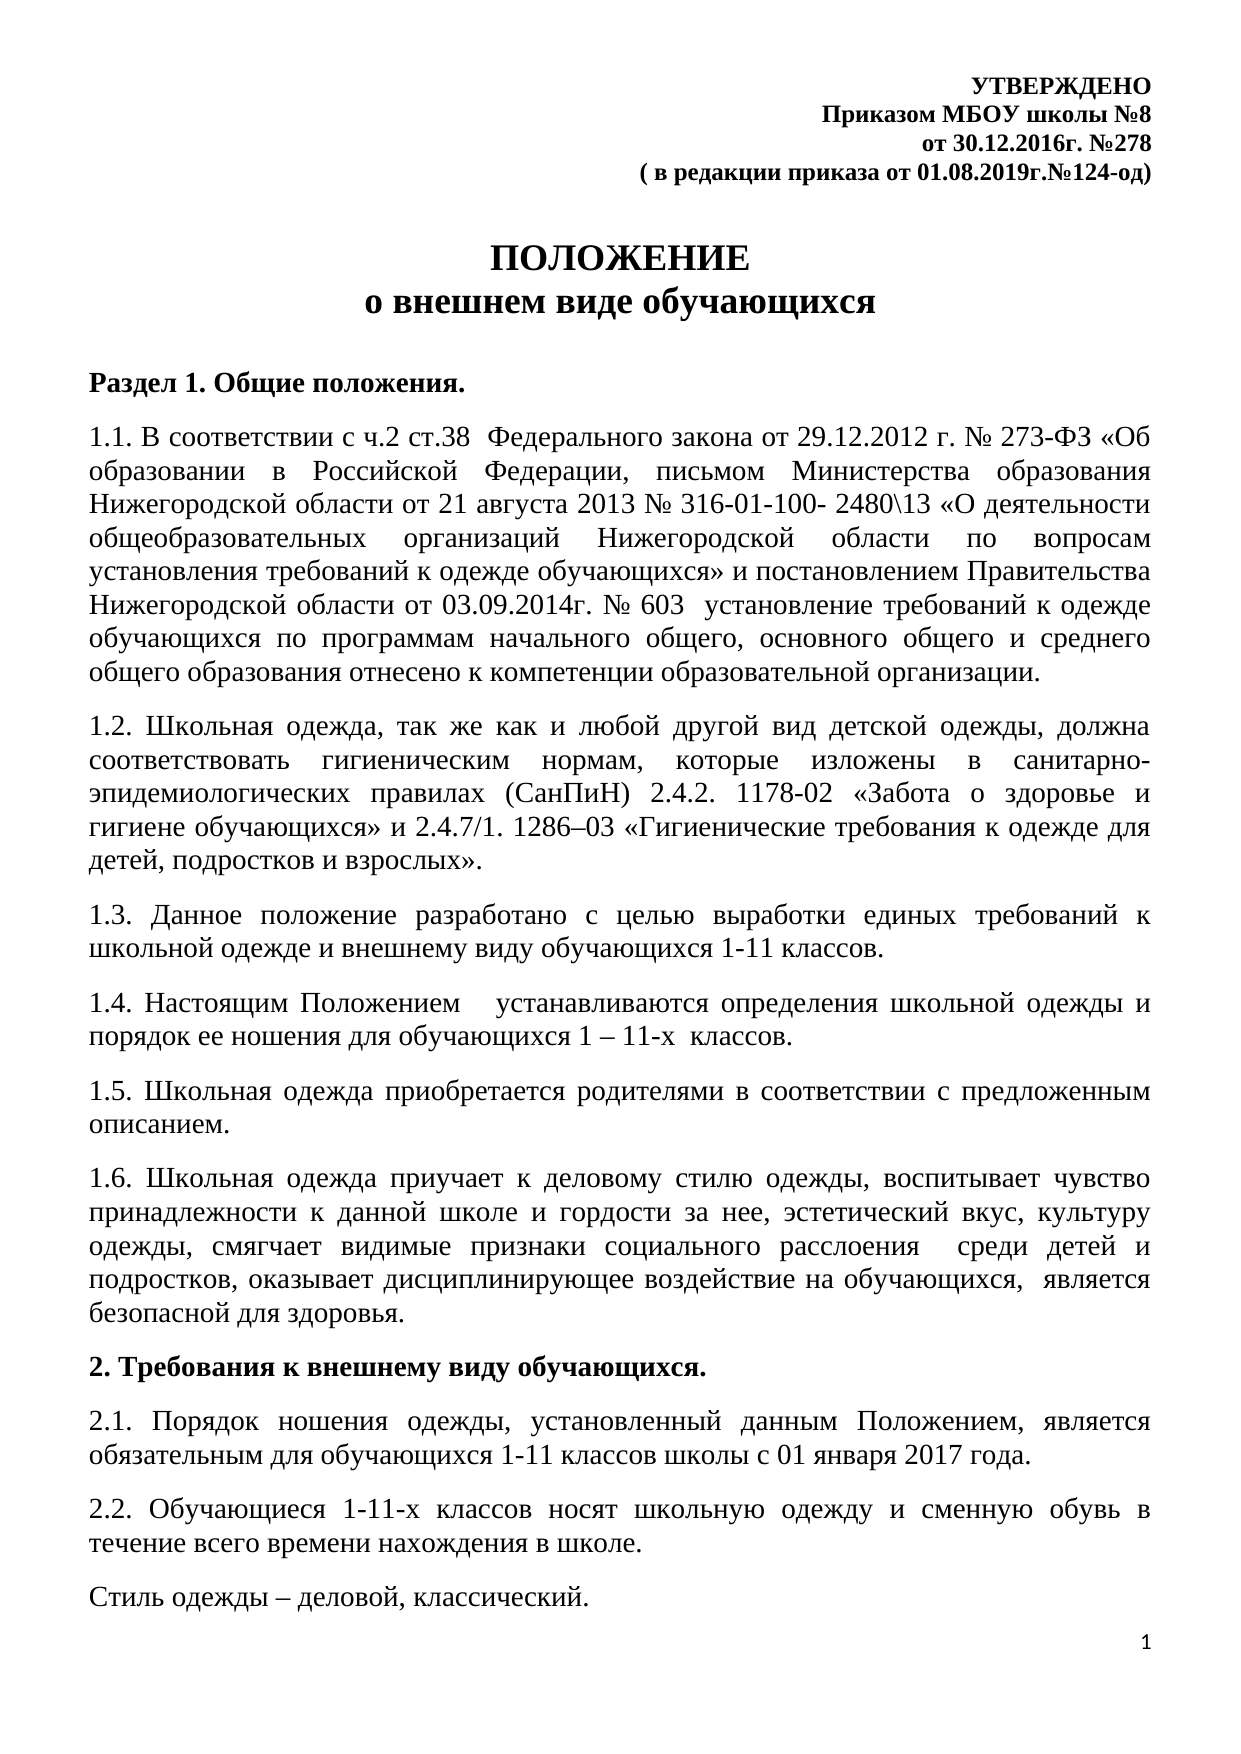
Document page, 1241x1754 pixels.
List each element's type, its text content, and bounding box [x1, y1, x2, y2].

text 1.6. Школьная одежда приучает к деловому стилю одежды, воспитывает чувство принадлежности к данной школе и гордости за нее, эстетический вкус, культуру одежды, смягчает видимые признаки социального расслоения среди детей и подростков, оказывает дисциплинирующее воздействие на обучающихся, является безопасной для здоровья. [89, 1161, 1152, 1328]
text 1.4. Настоящим Положением устанавливаются определения школьной одежды и порядок ее ношения для обучающихся 1 – 11-х классов. [89, 985, 1152, 1052]
text 2.1. Порядок ношения одежды, установленный данным Положением, является обязательным для обучающихся 1-11 классов школы с 01 января 2017 года. [89, 1403, 1152, 1471]
text Приказом МБОУ школы №8 [89, 99, 1152, 128]
text УТВЕРЖДЕНО [89, 71, 1152, 99]
text 1.2. Школьная одежда, так же как и любой другой вид детской одежды, должна соответствовать гигиеническим нормам, которые изложены в санитарно-эпидемиологических правилах (СанПиН) 2.4.2. 1178-02 «Забота о здоровье и гигиене обучающихся» и 2.4.7/1. 1286–03 «Гигиенические требования к одежде для детей, подростков и взрослых». [89, 708, 1152, 876]
text 1.1. В соответствии с ч.2 ст.38 Федерального закона от 29.12.2012 г. № 273-ФЗ «Об образовании в Российской Федерации, письмом Министерства образования Нижегородской области от 21 августа 2013 № 316-01-100- 2480\13 «О деятельности общеобразовательных организаций Нижегородской области по вопросам установления требований к одежде обучающихся» и постановлением Правительства Нижегородской области от 03.09.2014г. № 603 установление требований к одежде обучающихся по программам начального общего, основного общего и среднего общего образования отнесено к компетенции образовательной организации. [89, 419, 1152, 687]
text ПОЛОЖЕНИЕ [89, 235, 1152, 278]
text Раздел 1. Общие положения. [89, 365, 1152, 398]
text 2. Требования к внешнему виду обучающихся. [89, 1349, 1152, 1383]
text 2.2. Обучающиеся 1-11-х классов носят школьную одежду и сменную обувь в течение всего времени нахождения в школе. [89, 1491, 1152, 1558]
text Стиль одежды – деловой, классический. [89, 1579, 1152, 1613]
text 1.5. Школьная одежда приобретается родителями в соответствии с предложенным описанием. [89, 1073, 1152, 1140]
text от 30.12.2016г. №278 [89, 128, 1152, 157]
text о внешнем виде обучающихся [89, 278, 1152, 322]
text ( в редакции приказа от 01.08.2019г.№124-од) [89, 157, 1152, 186]
text 1.3. Данное положение разработано с целью выработки единых требований к школьной одежде и внешнему виду обучающихся 1-11 классов. [89, 897, 1152, 964]
